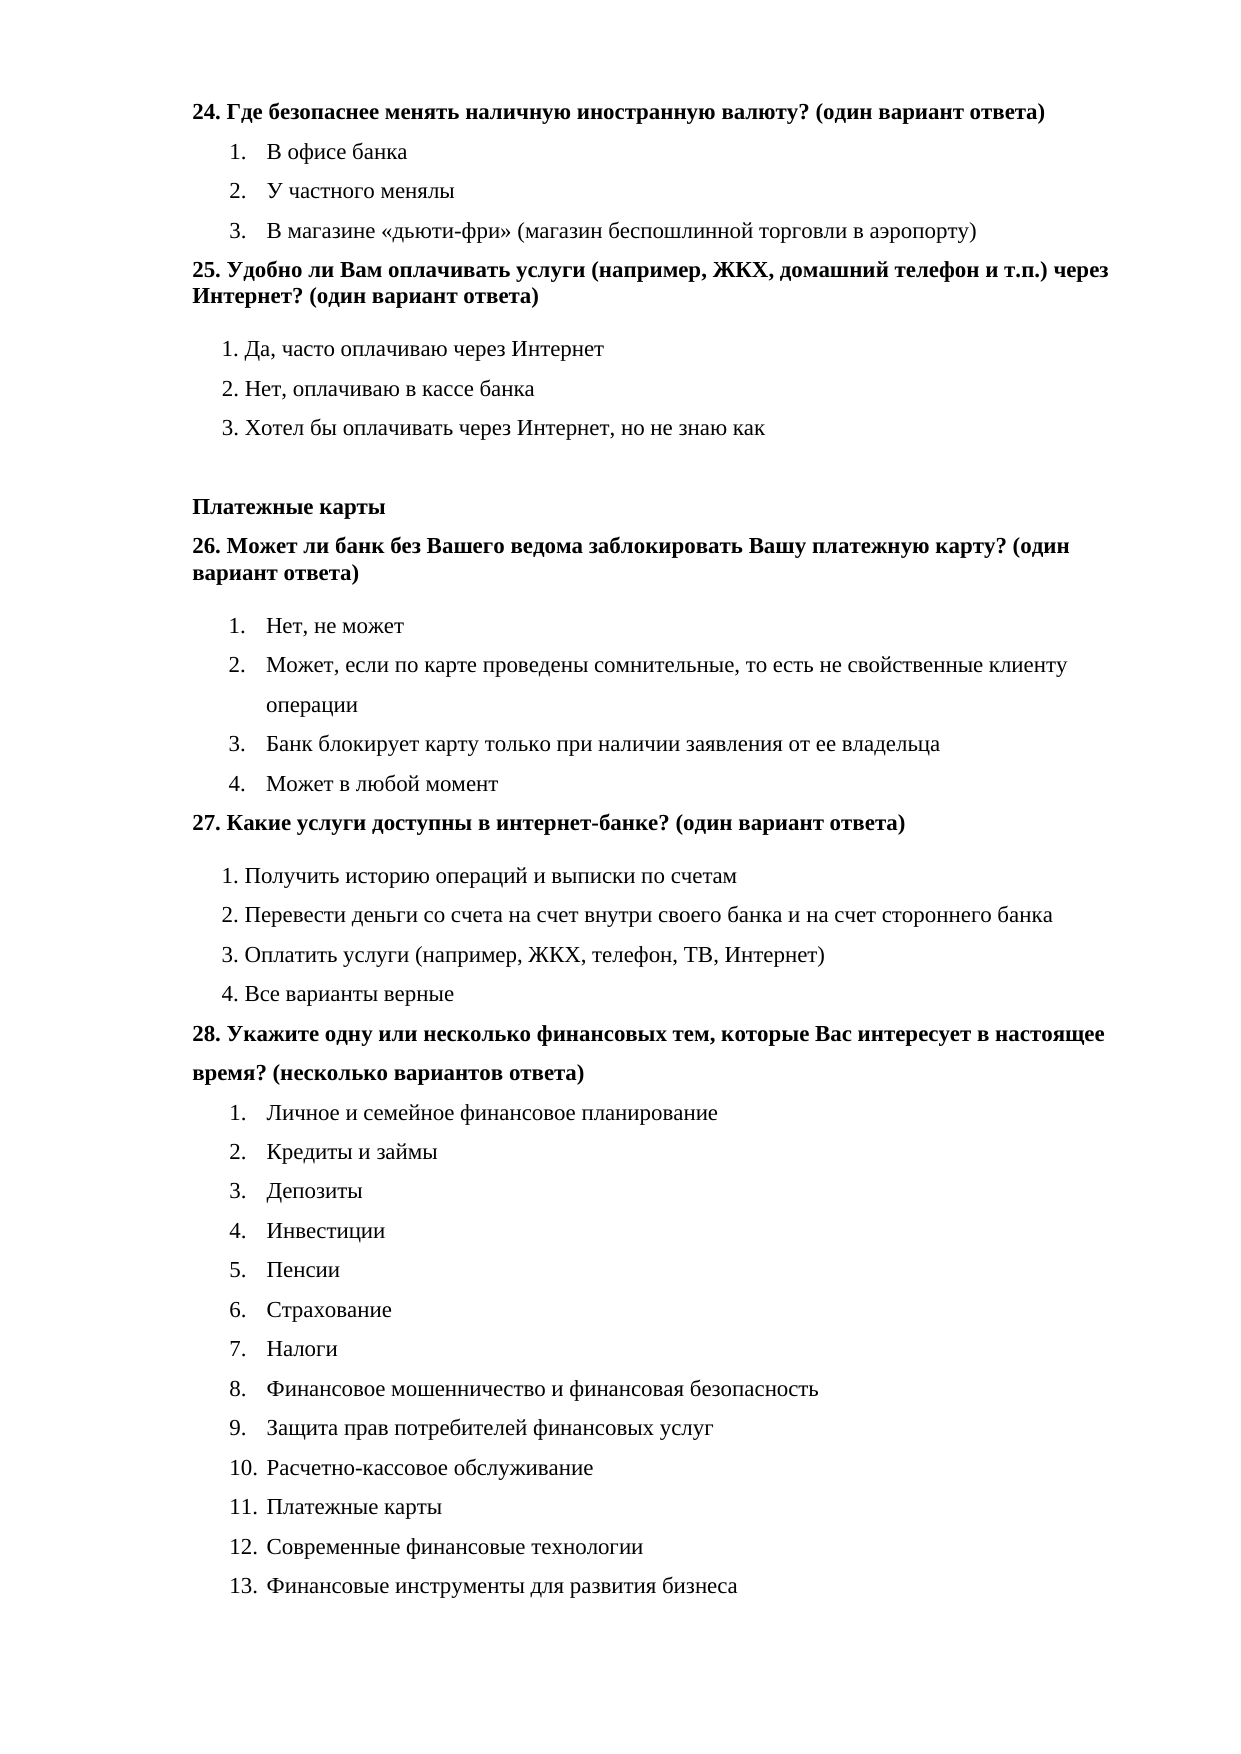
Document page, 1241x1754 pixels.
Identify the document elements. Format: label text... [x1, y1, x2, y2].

list Кредиты и займы [229, 1138, 1152, 1164]
text 1. Да, часто оплачиваю через Интернет [221, 335, 1152, 362]
list Пенсии [229, 1257, 1152, 1283]
text 2. Нет, оплачиваю в кассе банка [192, 375, 1152, 401]
text 27. Какие услуги доступны в интернет-банке? (один вариант ответа) [192, 809, 1152, 835]
list Депозиты [229, 1178, 1152, 1204]
text 24. Где безопаснее менять наличную иностранную валюту? (один вариант ответа) [192, 98, 1152, 124]
list Страхование [229, 1296, 1152, 1322]
list В офисе банка [229, 138, 1152, 164]
text 3. Хотел бы оплачивать через Интернет, но не знаю как [192, 414, 1152, 441]
list Платежные карты [229, 1493, 1152, 1520]
list Финансовое мошенничество и финансовая безопасность [229, 1375, 1152, 1401]
list Может, если по карте проведены сомнительные, то есть не свойственные клиенту операции [228, 651, 1152, 717]
list Банк блокирует карту только при наличии заявления от ее владельца [228, 730, 1152, 756]
list Инвестиции [229, 1217, 1152, 1243]
text 3. Оплатить услуги (например, ЖКХ, телефон, ТВ, Интернет) [221, 941, 1152, 967]
list Налоги [229, 1336, 1152, 1362]
list Нет, не может [228, 612, 1152, 638]
text 26. Может ли банк без Вашего ведома заблокировать Вашу платежную карту? (один вариант ответа) [192, 533, 1152, 585]
text 2. Перевести деньги со счета на счет внутри своего банка и на счет стороннего банка [221, 901, 1152, 928]
list Может в любой момент [228, 769, 1152, 796]
text 25. Удобно ли Вам оплачивать услуги (например, ЖКХ, домашний телефон и т.п.) через Интернет? (один вариант ответа) [192, 256, 1152, 309]
list Расчетно-кассовое обслуживание [229, 1454, 1152, 1480]
list Защита прав потребителей финансовых услуг [229, 1414, 1152, 1441]
text 28. Укажите одну или несколько финансовых тем, которые Вас интересует в настоящее время? (несколько вариантов ответа) [192, 1020, 1152, 1086]
list Финансовые инструменты для развития бизнеса [229, 1572, 1152, 1599]
list У частного менялы [229, 177, 1152, 203]
list Современные финансовые технологии [229, 1533, 1152, 1559]
list Личное и семейное финансовое планирование [229, 1099, 1152, 1125]
list В магазине «дьюти-фри» (магазин беспошлинной торговли в аэропорту) [229, 217, 1152, 243]
text Платежные карты [192, 493, 1152, 519]
text 4. Все варианты верные [221, 980, 1152, 1007]
text 1. Получить историю операций и выписки по счетам [221, 862, 1152, 888]
